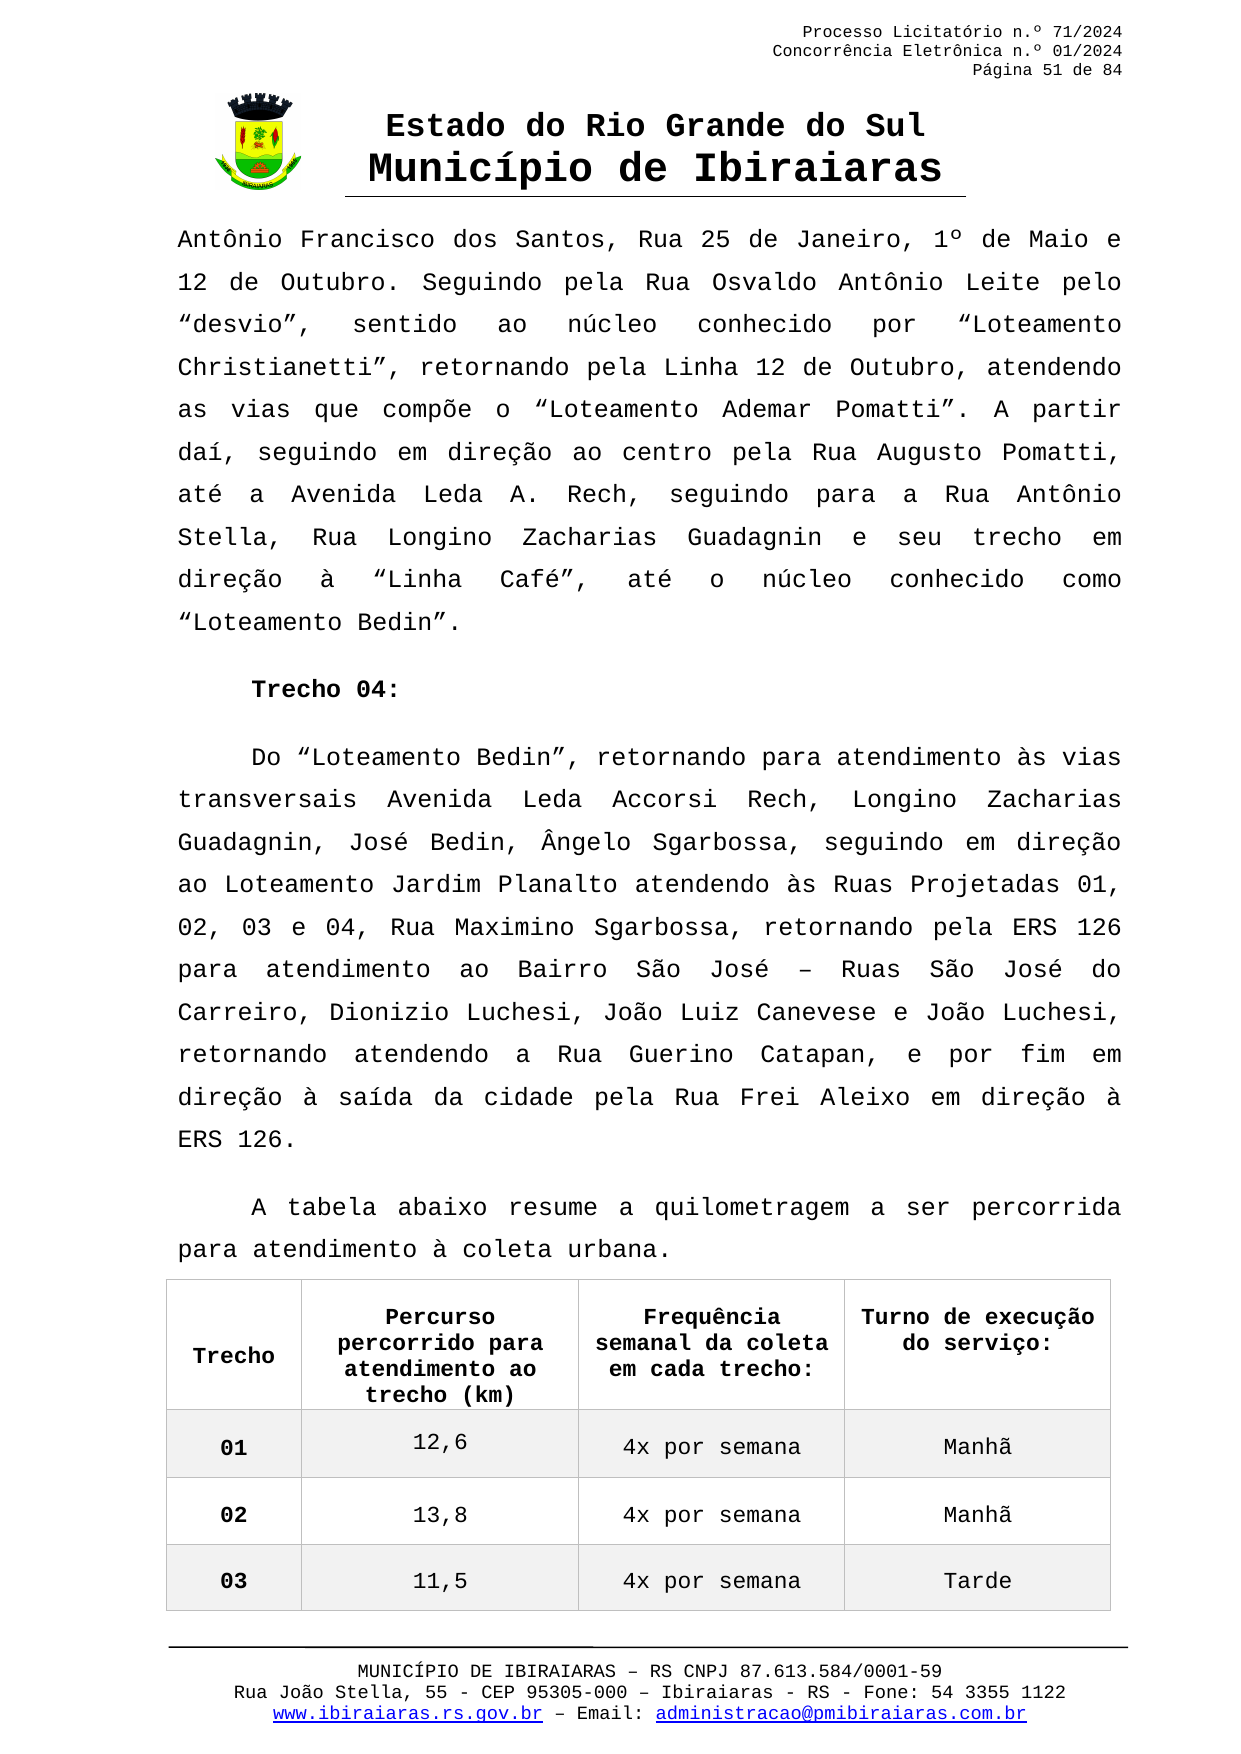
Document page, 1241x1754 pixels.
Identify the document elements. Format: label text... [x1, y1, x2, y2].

table_cell 12,6 [302, 1410, 578, 1477]
table_cell Manhã [845, 1410, 1110, 1477]
table_header Trecho [167, 1280, 301, 1409]
table_header Percurso percorrido para atendimento ao trecho (km) [302, 1280, 578, 1409]
table_cell 11,5 [302, 1545, 578, 1610]
text A tabela abaixo resume a quilometragem a ser percorrida para atendimento à coleta urbana. [177, 1194, 1122, 1265]
table_cell 13,8 [302, 1478, 578, 1543]
table_cell Tarde [845, 1545, 1110, 1610]
table_cell 02 [167, 1478, 301, 1543]
table_header Turno de execução do serviço: [845, 1280, 1110, 1409]
table_cell Manhã [845, 1478, 1110, 1543]
table_cell 4x por semana [579, 1410, 844, 1477]
text Do “Loteamento Bedin”, retornando para atendimento às vias transversais Avenida Leda Accorsi Rech, Longino Zacharias Guadagnin, José Bedin, Ângelo Sgarbossa, seguindo em direção ao Loteamento Jardim Planalto atendendo às Ruas Projetadas 01, 02, 03 e 04, Rua Maximino Sgarbossa, retornando pela ERS 126 para atendimento ao Bairro São José – Ruas São José do Carreiro, Dionizio Luchesi, João Luiz Canevese e João Luchesi, retornando atendendo a Rua Guerino Catapan, e por fim em direção à saída da cidade pela Rua Frei Aleixo em direção à ERS 126. [177, 744, 1122, 1155]
table_header Frequência semanal da coleta em cada trecho: [579, 1280, 844, 1409]
text Trecho 04: [177, 677, 1122, 705]
table_cell 4x por semana [579, 1478, 844, 1543]
table_cell 03 [167, 1545, 301, 1610]
picture [215, 93, 302, 190]
table_cell 01 [167, 1410, 301, 1477]
table_cell 4x por semana [579, 1545, 844, 1610]
